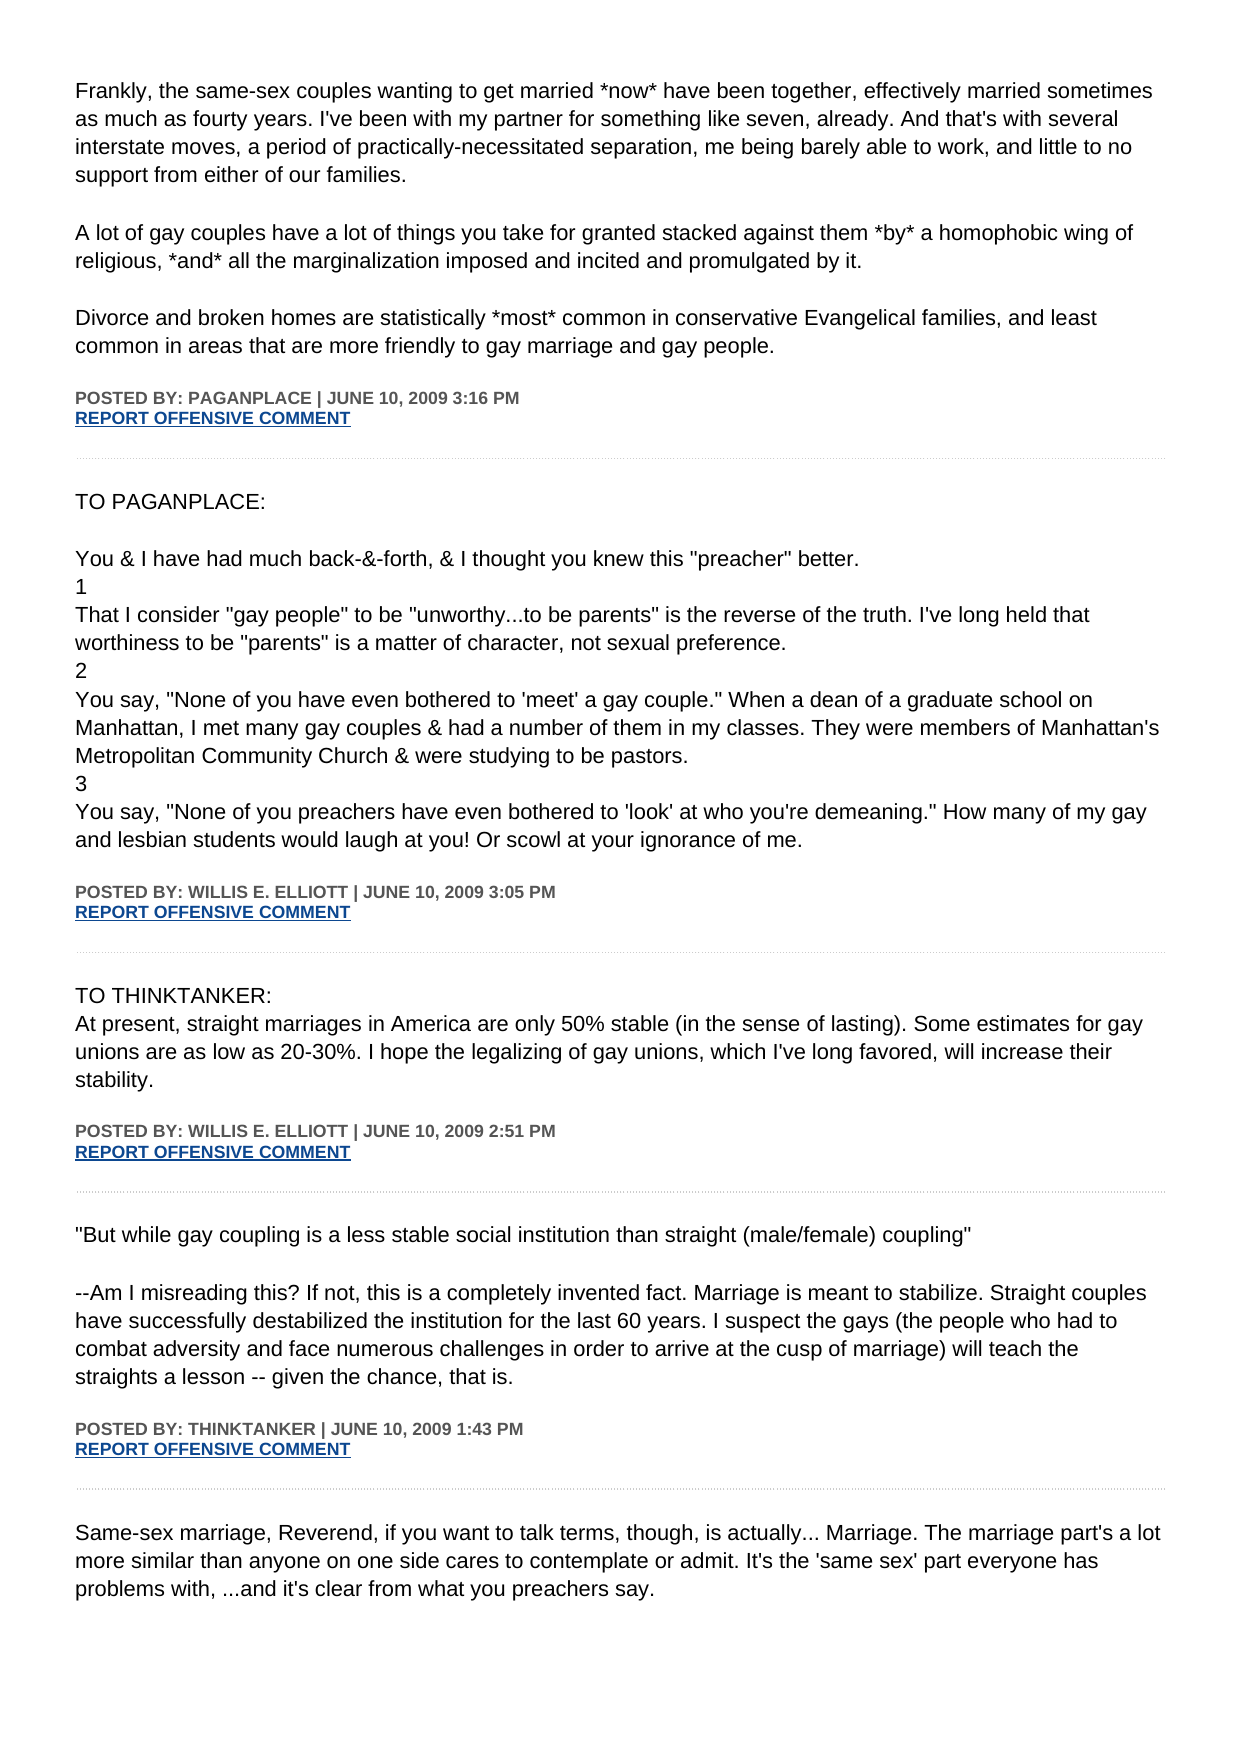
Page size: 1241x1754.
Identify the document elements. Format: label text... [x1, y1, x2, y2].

text POSTED BY: WILLIS E. ELLIOTT | JUNE 10, 2009 3:05 PM REPORT OFFENSIVE COMMENT [75, 881, 1165, 953]
text You & I have had much back-&-forth, & I thought you knew this "preacher" better. 1 That I consider "gay people" to be "unworthy...to be parents" is the reverse of the truth. I've long held that worthiness to be "parents" is a matter of character, not sexual preference. 2 You say, "None of you have even bothered to 'meet' a gay couple." When a dean of a graduate school on Manhattan, I met many gay couples & had a number of them in my classes. They were members of Manhattan's Metropolitan Community Church & were studying to be pastors. 3 You say, "None of you preachers have even bothered to 'look' at who you're demeaning." How many of my gay and lesbian students would laugh at you! Or scowl at your ignorance of me. [75, 543, 1165, 852]
text Divorce and broken homes are statistically *most* common in conservative Evangelical families, and least common in areas that are more friendly to gay marriage and gay people. [75, 302, 1165, 358]
text POSTED BY: PAGANPLACE | JUNE 10, 2009 3:16 PM REPORT OFFENSIVE COMMENT [75, 387, 1165, 459]
text A lot of gay couples have a lot of things you take for granted stacked against them *by* a homophobic wing of religious, *and* all the marginalization imposed and incited and promulgated by it. [75, 217, 1165, 273]
text POSTED BY: WILLIS E. ELLIOTT | JUNE 10, 2009 2:51 PM REPORT OFFENSIVE COMMENT [75, 1121, 1165, 1193]
text TO PAGANPLACE: [75, 486, 1165, 514]
text TO THINKTANKER: At present, straight marriages in America are only 50% stable (in the sense of lasting). Some estimates for gay unions are as low as 20-30%. I hope the legalizing of gay unions, which I've long favored, will increase their stability. [75, 979, 1165, 1092]
text Frankly, the same-sex couples wanting to get married *now* have been together, effectively married sometimes as much as fourty years. I've been with my partner for something like seven, already. And that's with several interstate moves, a period of practically-necessitated separation, me being barely able to work, and little to no support from either of our families. [75, 75, 1165, 187]
text POSTED BY: THINKTANKER | JUNE 10, 2009 1:43 PM REPORT OFFENSIVE COMMENT [75, 1418, 1165, 1490]
text Same-sex marriage, Reverend, if you want to talk terms, though, is actually... Marriage. The marriage part's a lot more similar than anyone on one side cares to contemplate or admit. It's the 'same sex' part everyone has problems with, ...and it's clear from what you preachers say. [75, 1516, 1165, 1601]
text "But while gay coupling is a less stable social institution than straight (male/female) coupling" [75, 1219, 1165, 1247]
text --Am I misreading this? If not, this is a completely invented fact. Marriage is meant to stabilize. Straight couples have successfully destabilized the institution for the last 60 years. I suspect the gays (the people who had to combat adversity and face numerous challenges in order to arrive at the cusp of marriage) will teach the straights a lesson -- given the chance, that is. [75, 1277, 1165, 1389]
